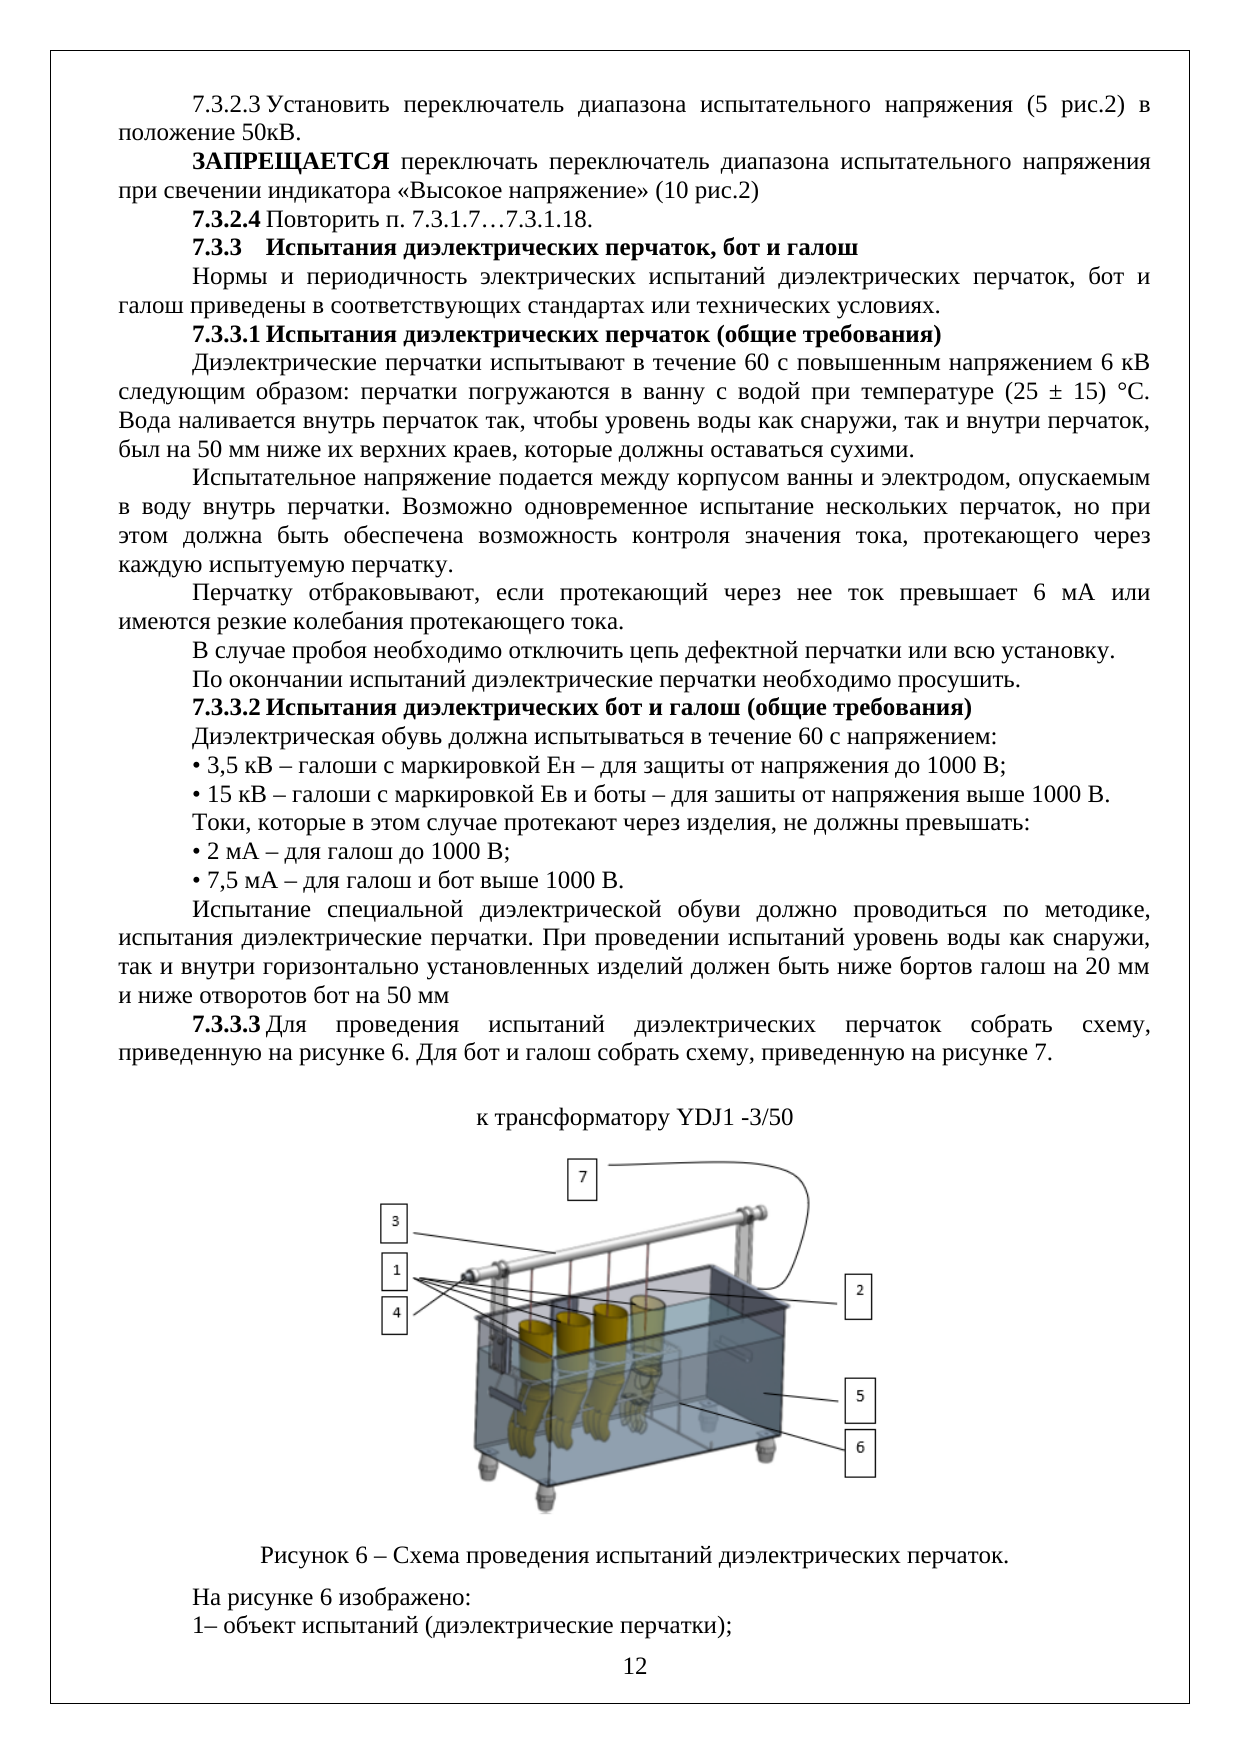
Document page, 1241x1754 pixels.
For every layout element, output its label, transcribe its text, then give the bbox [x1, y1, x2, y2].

text 7.3.3 Испытания диэлектрических перчаток, бот и галош [118, 232, 1152, 261]
text • 3,5 кВ – галоши с маркировкой Ен – для защиты от напряжения до 1000 В; [118, 750, 1152, 779]
text 7.3.2.4 Повторить п. 7.3.1.7…7.3.1.18. [118, 204, 1152, 232]
text ЗАПРЕЩАЕТСЯ переключать переключатель диапазона испытательного напряжения при свечении индикатора «Высокое напряжение» (10 рис.2) [118, 146, 1152, 204]
text к трансформатору YDJ1 -3/50 [118, 1102, 1152, 1130]
text • 15 кВ – галоши с маркировкой Ев и боты – для зашиты от напряжения выше 1000 В. [118, 779, 1152, 807]
text Диэлектрические перчатки испытывают в течение 60 с повышенным напряжением 6 кВ следующим образом: перчатки погружаются в ванну с водой при температуре (25 ± 15) °С. Вода наливается внутрь перчаток так, чтобы уровень воды как снаружи, так и внутри перчаток, был на 50 мм ниже их верхних краев, которые должны оставаться сухими. [118, 347, 1152, 462]
text Перчатку отбраковывают, если протекающий через нее ток превышает 6 мА или имеются резкие колебания протекающего тока. [118, 577, 1152, 635]
text 7.3.3.2 Испытания диэлектрических бот и галош (общие требования) [118, 692, 1152, 721]
text Диэлектрическая обувь должна испытываться в течение 60 с напряжением: [118, 721, 1152, 750]
text • 7,5 мА – для галош и бот выше 1000 В. [118, 865, 1152, 894]
text Испытательное напряжение подается между корпусом ванны и электродом, опускаемым в воду внутрь перчатки. Возможно одновременное испытание нескольких перчаток, но при этом должна быть обеспечена возможность контроля значения тока, протекающего через каждую испытуемую перчатку. [118, 462, 1152, 577]
text 7.3.3.1 Испытания диэлектрических перчаток (общие требования) [118, 319, 1152, 347]
text 7.3.2.3 Установить переключатель диапазона испытательного напряжения (5 рис.2) в положение 50кВ. [118, 89, 1152, 146]
text • 2 мА – для галош до 1000 В; [118, 836, 1152, 865]
text Испытание специальной диэлектрической обуви должно проводиться по методике, испытания диэлектрические перчатки. При проведении испытаний уровень воды как снаружи, так и внутри горизонтально установленных изделий должен быть ниже бортов галош на 20 мм и ниже отворотов бот на 50 мм [118, 894, 1152, 1009]
text Нормы и периодичность электрических испытаний диэлектрических перчаток, бот и галош приведены в соответствующих стандартах или технических условиях. [118, 261, 1152, 319]
text Токи, которые в этом случае протекают через изделия, не должны превышать: [118, 807, 1152, 836]
text На рисунке 6 изображено: [118, 1582, 1152, 1611]
text 1– объект испытаний (диэлектрические перчатки); [118, 1611, 1152, 1639]
text По окончании испытаний диэлектрические перчатки необходимо просушить. [118, 664, 1152, 692]
picture [369, 1136, 900, 1528]
text 7.3.3.3 Для проведения испытаний диэлектрических перчаток собрать схему, приведенную на рисунке 6. Для бот и галош собрать схему, приведенную на рисунке 7. [118, 1009, 1152, 1066]
text В случае пробоя необходимо отключить цепь дефектной перчатки или всю установку. [118, 635, 1152, 664]
